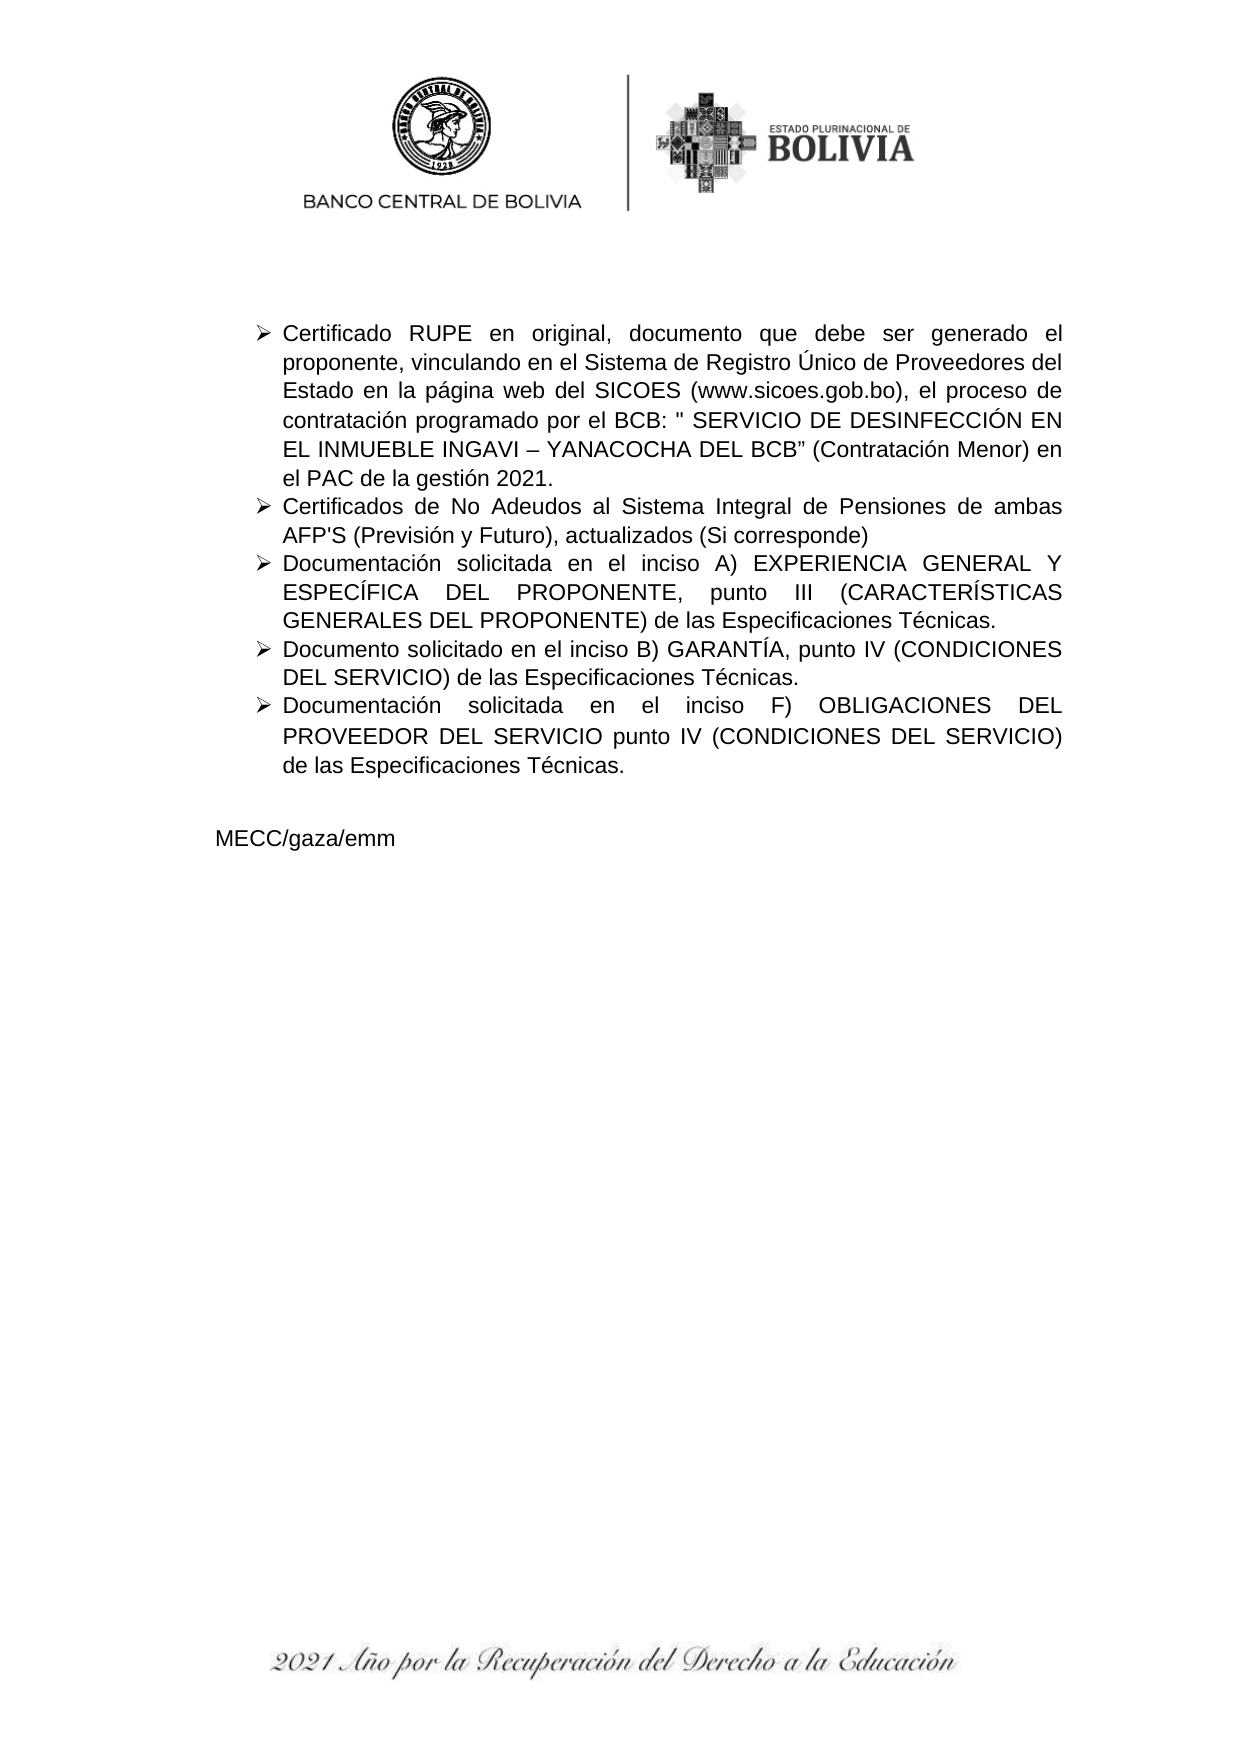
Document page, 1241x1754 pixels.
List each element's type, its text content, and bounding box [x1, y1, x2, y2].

list Documento solicitado en el inciso B) GARANTÍA, punto IV (CONDICIONES DEL SERVICIO) de las Especificaciones Técnicas. [254, 636, 1063, 690]
list Documentación solicitada en el inciso F) OBLIGACIONES DEL PROVEEDOR DEL SERVICIO punto IV (CONDICIONES DEL SERVICIO) de las Especificaciones Técnicas. [254, 692, 1063, 778]
list Certificados de No Adeudos al Sistema Integral de Pensiones de ambas AFP'S (Previsión y Futuro), actualizados (Si corresponde) [254, 493, 1063, 548]
list Documentación solicitada en el inciso A) EXPERIENCIA GENERAL Y ESPECÍFICA DEL PROPONENTE, punto III (CARACTERÍSTICAS GENERALES DEL PROPONENTE) de las Especificaciones Técnicas. [254, 550, 1063, 633]
text MECC/gaza/emm [215, 825, 1063, 852]
list Certificado RUPE en original, documento que debe ser generado el proponente, vinculando en el Sistema de Registro Único de Proveedores del Estado en la página web del SICOES (www.sicoes.gob.bo), el proceso de contratación programado por el BCB: " SERVICIO DE DESINFECCIÓN EN EL INMUEBLE INGAVI – YANACOCHA DEL BCB” (Contratación Menor) en el PAC de la gestión 2021. [254, 320, 1063, 491]
picture [0, 10, 1236, 279]
picture [270, 1642, 970, 1681]
